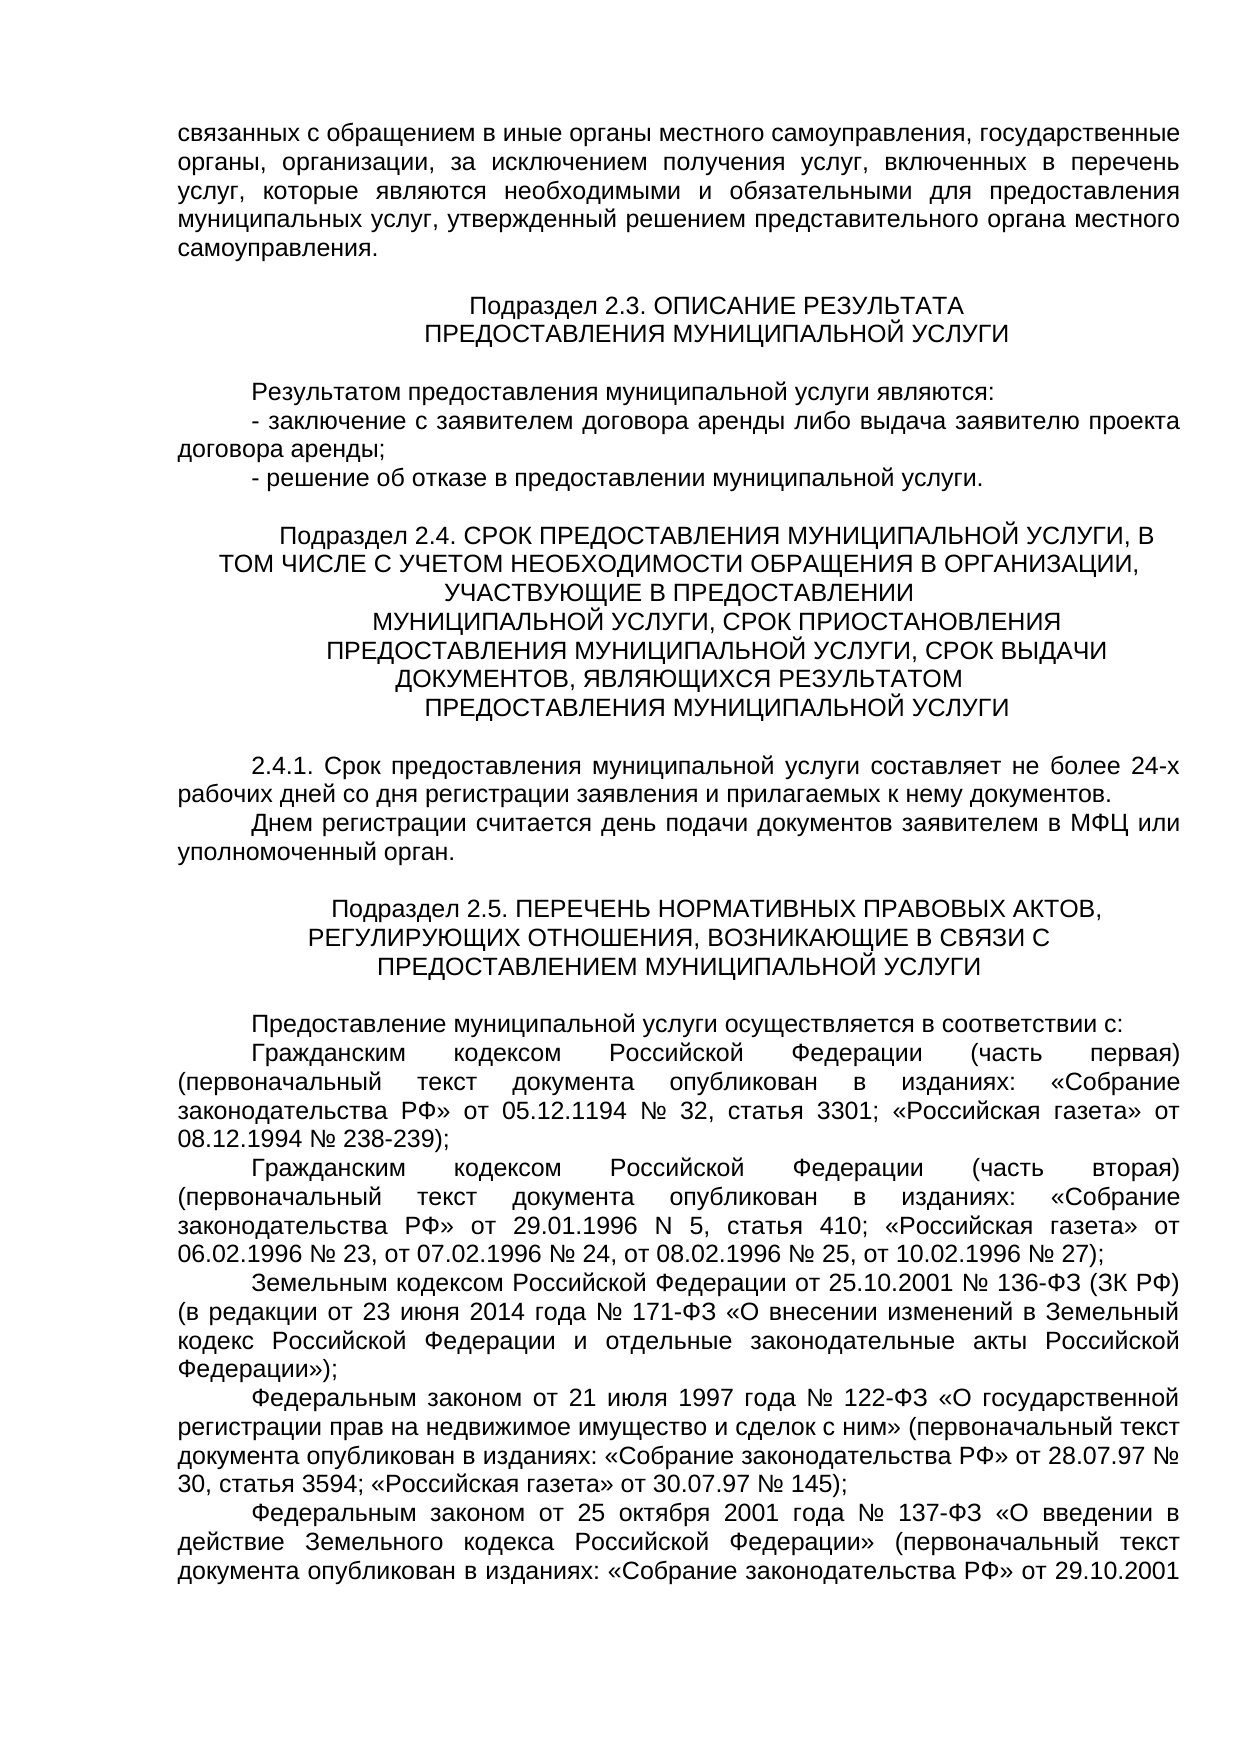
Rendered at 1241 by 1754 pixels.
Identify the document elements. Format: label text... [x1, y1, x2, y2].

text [177, 1498, 1181, 1584]
text Подраздел 2.3. ОПИСАНИЕ РЕЗУЛЬТАТА [177, 291, 1181, 319]
text Предоставление муниципальной услуги осуществляется в соответствии с: [177, 1009, 1181, 1038]
text Земельным кодексом Российской Федерации от 25.10.2001 № 136-ФЗ (ЗК РФ) (в редакции от 23 июня 2014 года № 171-ФЗ «О внесении изменений в Земельный кодекс Российской Федерации и отдельные законодательные акты Российской Федерации»); [177, 1268, 1181, 1383]
text МУНИЦИПАЛЬНОЙ УСЛУГИ, СРОК ПРИОСТАНОВЛЕНИЯ [177, 607, 1181, 636]
text ПРЕДОСТАВЛЕНИЯ МУНИЦИПАЛЬНОЙ УСЛУГИ [177, 319, 1181, 348]
text Результатом предоставления муниципальной услуги являются: [177, 377, 1181, 406]
text ПРЕДОСТАВЛЕНИЯ МУНИЦИПАЛЬНОЙ УСЛУГИ [177, 693, 1181, 722]
text Днем регистрации считается день подачи документов заявителем в МФЦ или уполномоченный орган. [177, 808, 1181, 866]
text Подраздел 2.5. ПЕРЕЧЕНЬ НОРМАТИВНЫХ ПРАВОВЫХ АКТОВ, РЕГУЛИРУЮЩИХ ОТНОШЕНИЯ, ВОЗНИКАЮЩИЕ В СВЯЗИ С ПРЕДОСТАВЛЕНИЕМ МУНИЦИПАЛЬНОЙ УСЛУГИ [177, 894, 1181, 981]
text Федеральным законом от 21 июля 1997 года № 122-ФЗ «О государственной регистрации прав на недвижимое имущество и сделок с ним» (первоначальный текст документа опубликован в изданиях: «Собрание законодательства РФ» от 28.07.97 № 30, статья 3594; «Российская газета» от 30.07.97 № 145); [177, 1383, 1181, 1498]
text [177, 118, 1181, 262]
text Подраздел 2.4. СРОК ПРЕДОСТАВЛЕНИЯ МУНИЦИПАЛЬНОЙ УСЛУГИ, В ТОМ ЧИСЛЕ С УЧЕТОМ НЕОБХОДИМОСТИ ОБРАЩЕНИЯ В ОРГАНИЗАЦИИ, УЧАСТВУЮЩИЕ В ПРЕДОСТАВЛЕНИИ [177, 521, 1181, 607]
text Гражданским кодексом Российской Федерации (часть первая) (первоначальный текст документа опубликован в изданиях: «Собрание законодательства РФ» от 05.12.1194 № 32, статья 3301; «Российская газета» от 08.12.1994 № 238-239); [177, 1038, 1181, 1153]
text - решение об отказе в предоставлении муниципальной услуги. [177, 463, 1181, 492]
text Гражданским кодексом Российской Федерации (часть вторая) (первоначальный текст документа опубликован в изданиях: «Собрание законодательства РФ» от 29.01.1996 N 5, статья 410; «Российская газета» от 06.02.1996 № 23, от 07.02.1996 № 24, от 08.02.1996 № 25, от 10.02.1996 № 27); [177, 1153, 1181, 1268]
text - заключение с заявителем договора аренды либо выдача заявителю проекта договора аренды; [177, 406, 1181, 463]
text 2.4.1. Срок предоставления муниципальной услуги составляет не более 24-х рабочих дней со дня регистрации заявления и прилагаемых к нему документов. [177, 751, 1181, 808]
text ПРЕДОСТАВЛЕНИЯ МУНИЦИПАЛЬНОЙ УСЛУГИ, СРОК ВЫДАЧИ ДОКУМЕНТОВ, ЯВЛЯЮЩИХСЯ РЕЗУЛЬТАТОМ [177, 636, 1181, 693]
